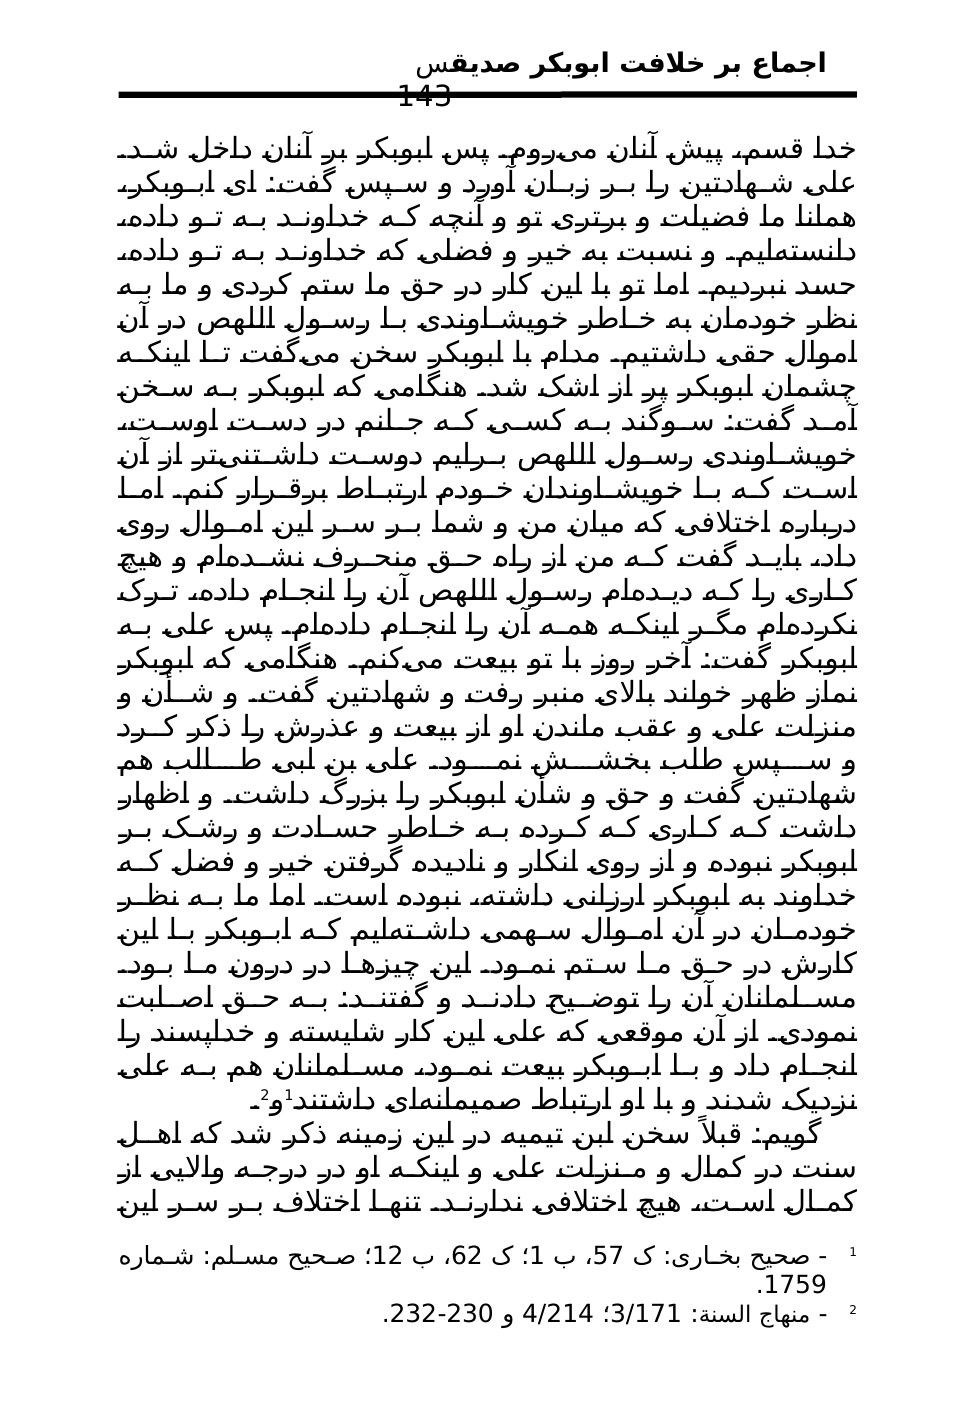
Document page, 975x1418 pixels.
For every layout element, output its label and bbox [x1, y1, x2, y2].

text [118, 132, 857, 1116]
text [118, 1116, 857, 1218]
